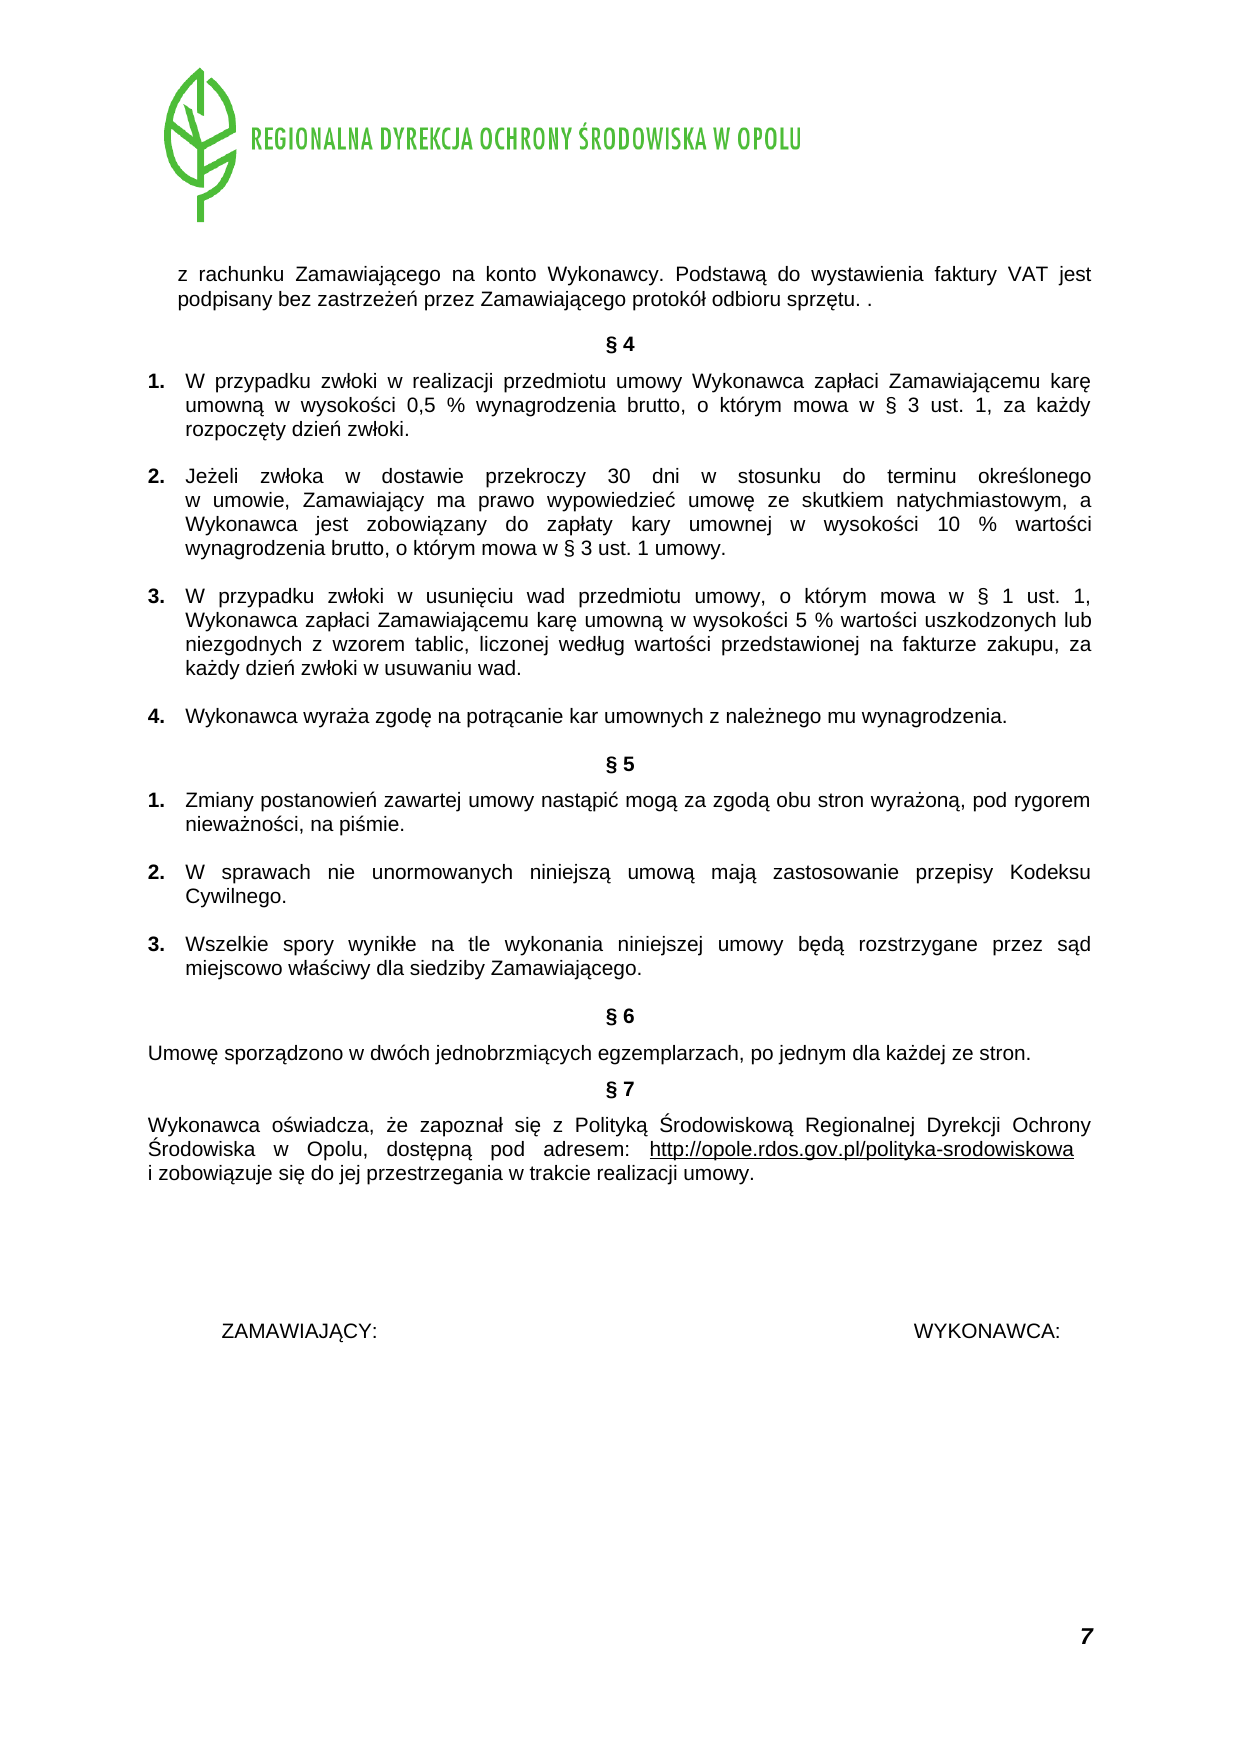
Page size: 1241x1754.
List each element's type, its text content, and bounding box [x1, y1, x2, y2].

picture [147, 59, 818, 233]
text ZAMAWIAJĄCY: WYKONAWCA: [221, 1318, 1092, 1342]
list Wszelkie spory wynikłe na tle wykonania niniejszej umowy będą rozstrzygane przez sąd miejscowo właściwy dla siedziby Zamawiającego. [148, 932, 1092, 980]
text § 7 [148, 1077, 1092, 1101]
list W sprawach nie unormowanych niniejszą umową mają zastosowanie przepisy Kodeksu Cywilnego. [148, 860, 1092, 908]
text Wykonawca oświadcza, że zapoznał się z Polityką Środowiskową Regionalnej Dyrekcji Ochrony Środowiska w Opolu, dostępną pod adresem: http://opole.rdos.gov.pl/polityka-srodowiskowa i zobowiązuje się do jej przestrzegania w trakcie realizacji umowy. [148, 1113, 1092, 1185]
text § 5 [148, 752, 1092, 776]
text § 4 [148, 332, 1092, 356]
list W przypadku zwłoki w usunięciu wad przedmiotu umowy, o którym mowa w § 1 ust. 1, Wykonawca zapłaci Zamawiającemu karę umowną w wysokości 5 % wartości uszkodzonych lub niezgodnych z wzorem tablic, liczonej według wartości przedstawionej na fakturze zakupu, za każdy dzień zwłoki w usuwaniu wad. [148, 584, 1092, 680]
text Umowę sporządzono w dwóch jednobrzmiących egzemplarzach, po jednym dla każdej ze stron. [148, 1040, 1092, 1064]
list Jeżeli zwłoka w dostawie przekroczy 30 dni w stosunku do terminu określonego w umowie, Zamawiający ma prawo wypowiedzieć umowę ze skutkiem natychmiastowym, a Wykonawca jest zobowiązany do zapłaty kary umownej w wysokości 10 % wartości wynagrodzenia brutto, o którym mowa w § 3 ust. 1 umowy. [148, 464, 1092, 560]
text § 6 [148, 1004, 1092, 1028]
list W przypadku zwłoki w realizacji przedmiotu umowy Wykonawca zapłaci Zamawiającemu karę umowną w wysokości 0,5 % wynagrodzenia brutto, o którym mowa w § 3 ust. 1, za każdy rozpoczęty dzień zwłoki. [148, 368, 1092, 440]
list Zmiany postanowień zawartej umowy nastąpić mogą za zgodą obu stron wyrażoną, pod rygorem nieważności, na piśmie. [148, 788, 1092, 836]
list Wykonawca wyraża zgodę na potrącanie kar umownych z należnego mu wynagrodzenia. [148, 704, 1092, 728]
